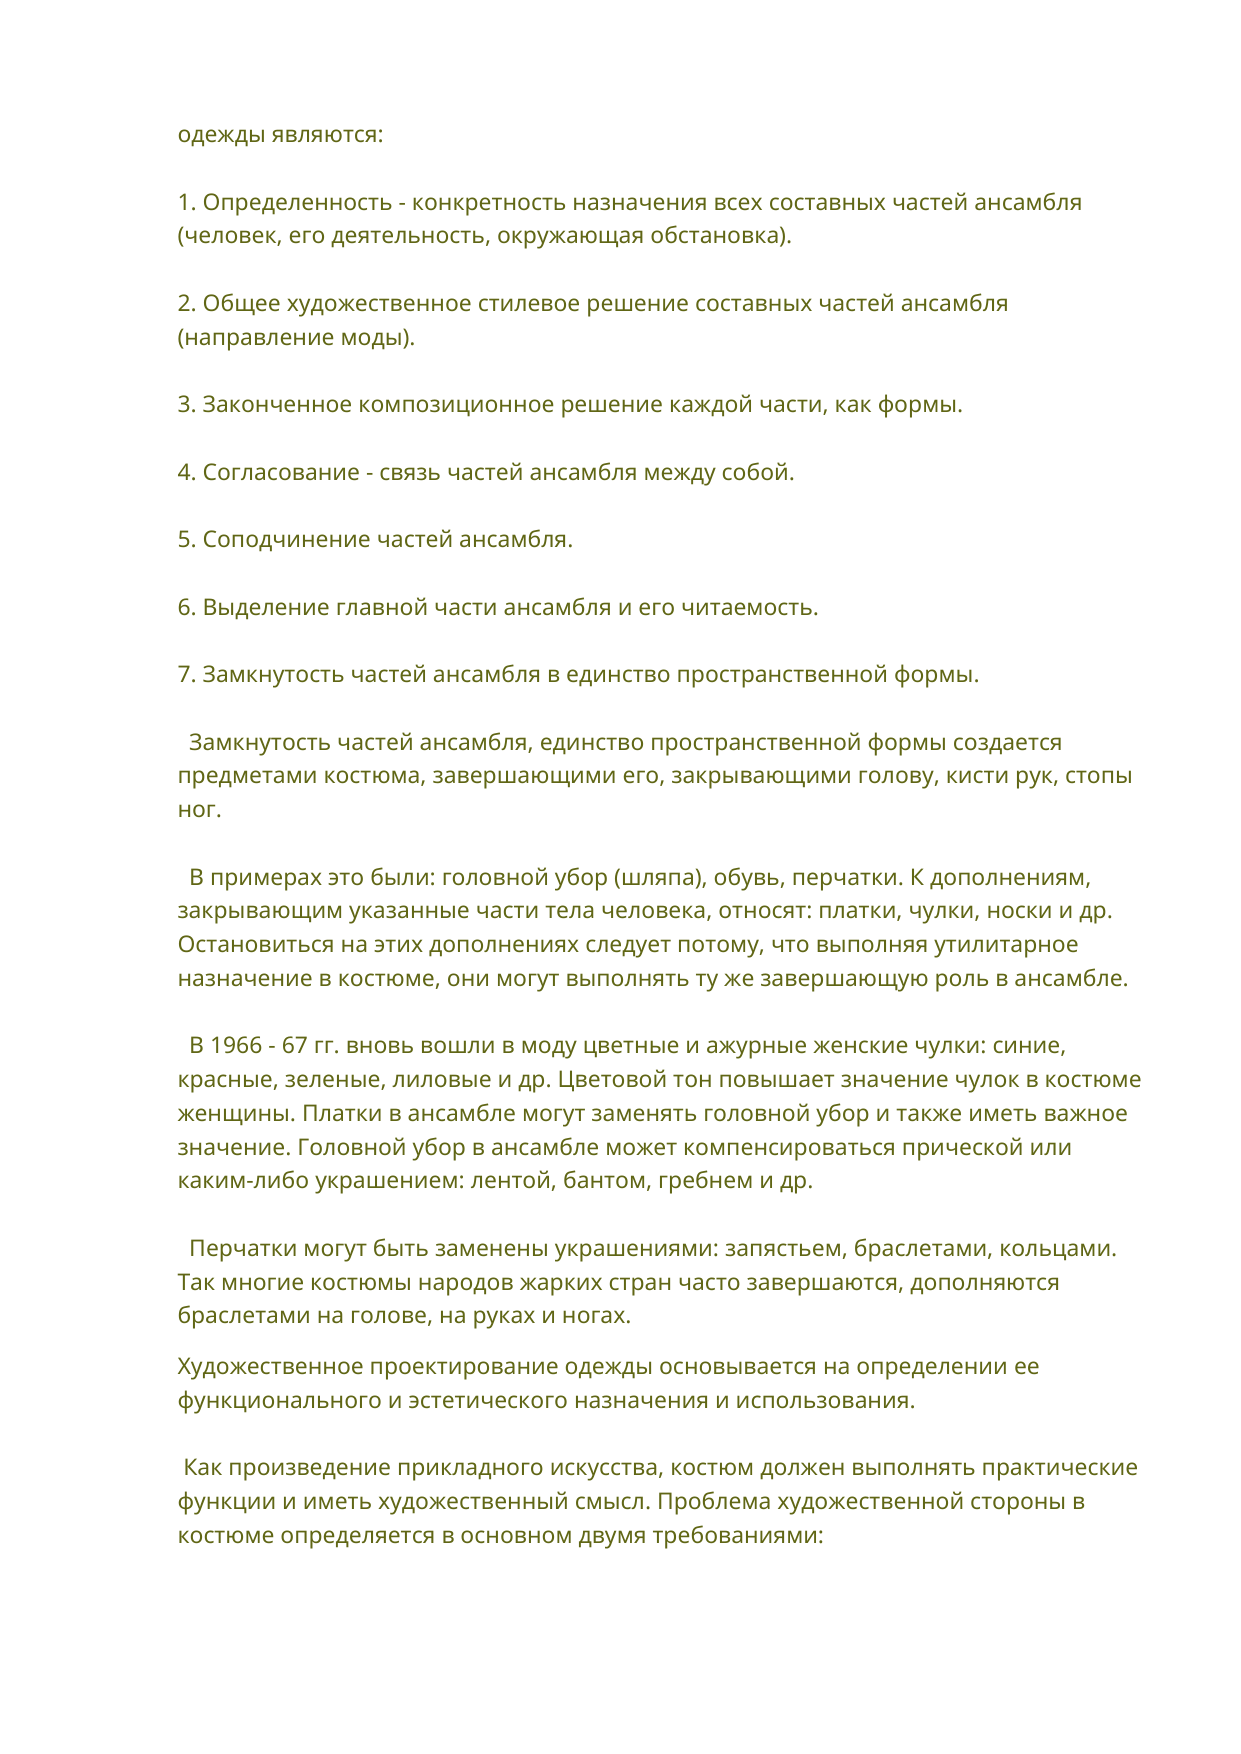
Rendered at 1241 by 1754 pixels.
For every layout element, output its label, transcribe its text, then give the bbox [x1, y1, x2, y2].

text Художественное проектирование одежды основывается на определении ее функционального и эстетического назначения и использования. Как произведение прикладного искусства, костюм должен выполнять практические функции и иметь художественный смысл. Проблема художественной стороны в костюме определяется в основном двумя требованиями: [177, 1350, 1152, 1550]
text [177, 118, 1152, 1331]
